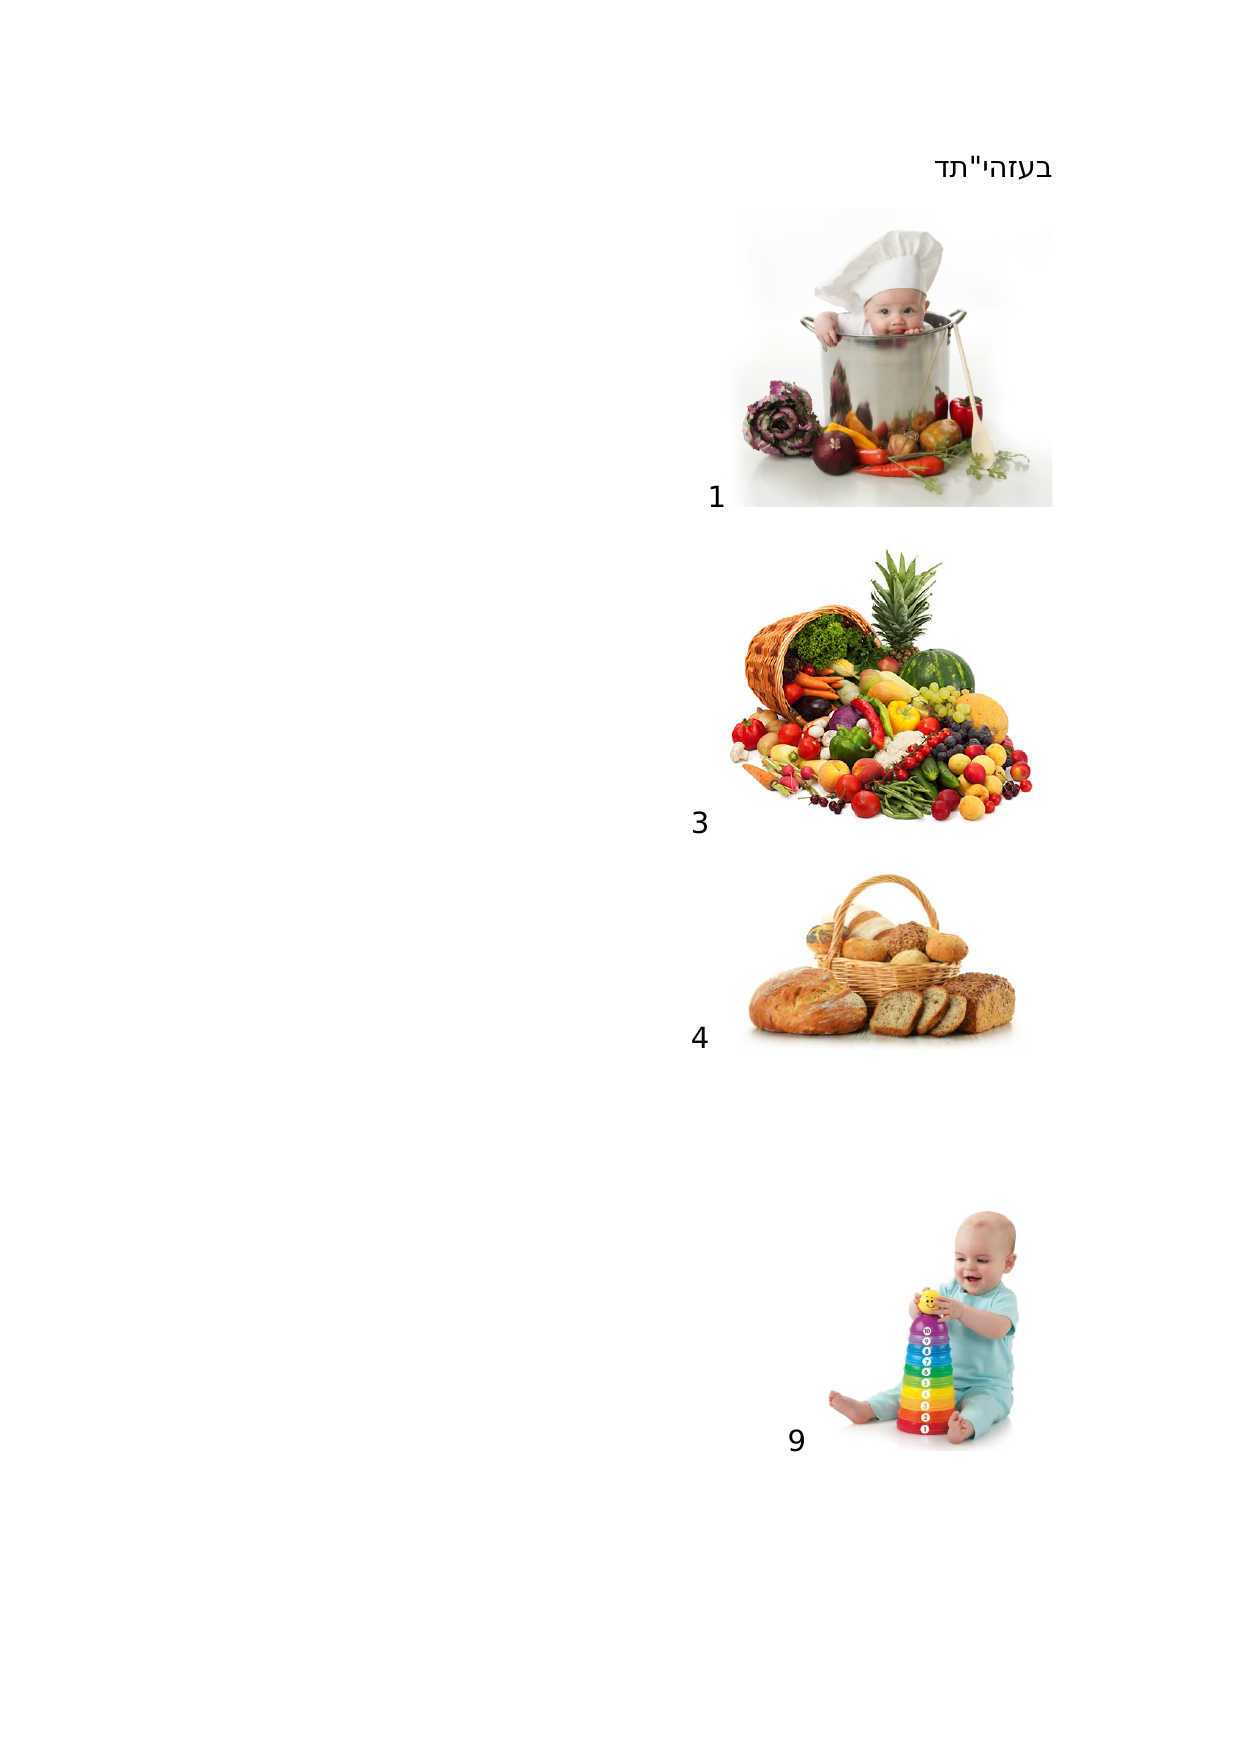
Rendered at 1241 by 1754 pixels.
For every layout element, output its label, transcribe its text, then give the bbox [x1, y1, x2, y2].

picture [709, 539, 1053, 834]
picture [709, 866, 1053, 1049]
picture [726, 209, 1053, 507]
text בעזהי"תד [187, 150, 1053, 184]
picture [806, 1204, 1053, 1451]
